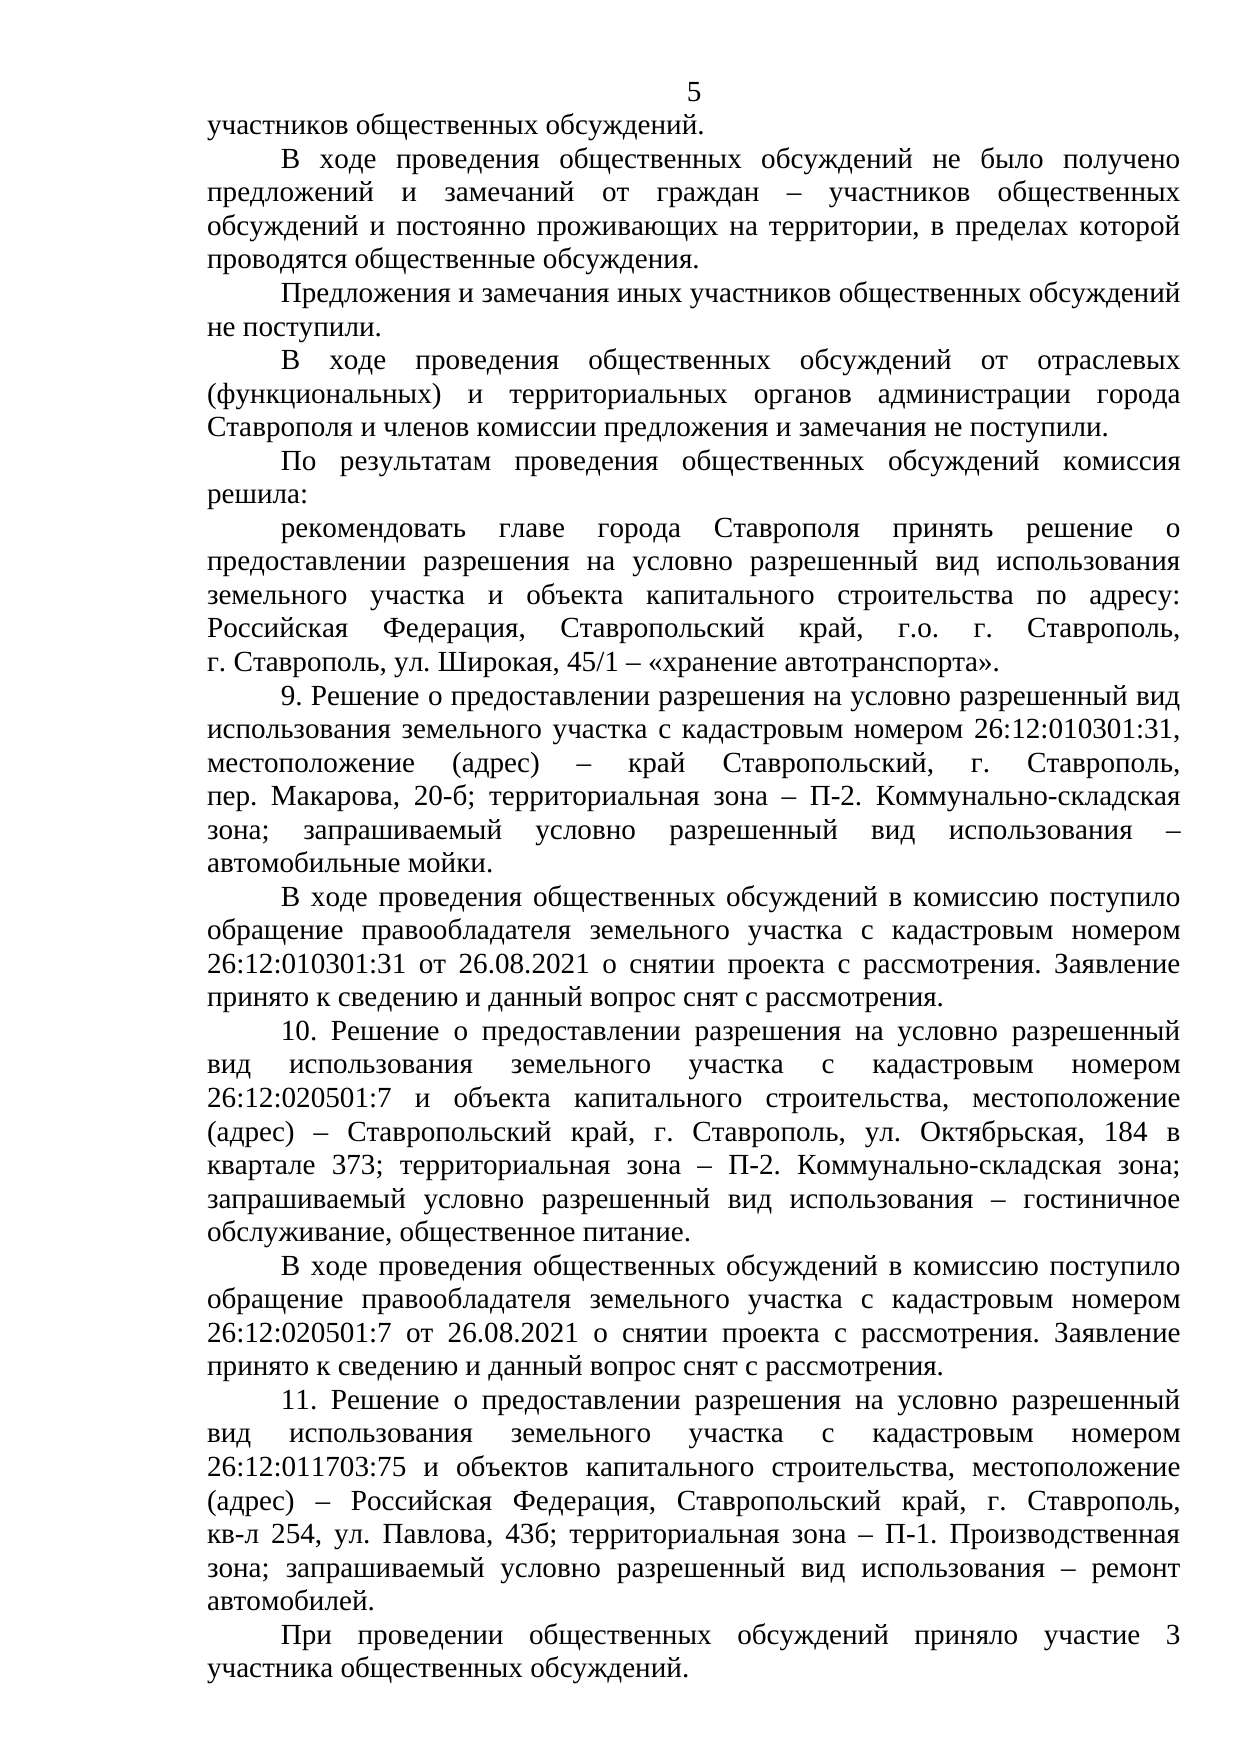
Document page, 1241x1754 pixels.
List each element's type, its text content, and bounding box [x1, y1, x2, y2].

text 9. Решение о предоставлении разрешения на условно разрешенный вид использования земельного участка с кадастровым номером 26:12:010301:31, местоположение (адрес) – край Ставропольский, г. Ставрополь, пер. Макарова, 20-б; территориальная зона – П-2. Коммунально-складская зона; запрашиваемый условно разрешенный вид использования – автомобильные мойки. [207, 678, 1181, 879]
text В ходе проведения общественных обсуждений не было получено предложений и замечаний от граждан – участников общественных обсуждений и постоянно проживающих на территории, в пределах которой проводятся общественные обсуждения. [207, 141, 1181, 275]
text В ходе проведения общественных обсуждений в комиссию поступило обращение правообладателя земельного участка с кадастровым номером 26:12:010301:31 от 26.08.2021 о снятии проекта с рассмотрения. Заявление принято к сведению и данный вопрос снят с рассмотрения. [207, 879, 1181, 1013]
text рекомендовать главе города Ставрополя принять решение о предоставлении разрешения на условно разрешенный вид использования земельного участка и объекта капитального строительства по адресу: Российская Федерация, Ставропольский край, г.о. г. Ставрополь, г. Ставрополь, ул. Широкая, 45/1 – «хранение автотранспорта». [207, 510, 1181, 678]
text В ходе проведения общественных обсуждений от отраслевых (функциональных) и территориальных органов администрации города Ставрополя и членов комиссии предложения и замечания не поступили. [207, 342, 1181, 443]
text В ходе проведения общественных обсуждений в комиссию поступило обращение правообладателя земельного участка с кадастровым номером 26:12:020501:7 от 26.08.2021 о снятии проекта с рассмотрения. Заявление принято к сведению и данный вопрос снят с рассмотрения. [207, 1248, 1181, 1382]
text Предложения и замечания иных участников общественных обсуждений не поступили. [207, 275, 1181, 342]
text 11. Решение о предоставлении разрешения на условно разрешенный вид использования земельного участка с кадастровым номером 26:12:011703:75 и объектов капитального строительства, местоположение (адрес) – Российская Федерация, Ставропольский край, г. Ставрополь, кв-л 254, ул. Павлова, 43б; территориальная зона – П-1. Производственная зона; запрашиваемый условно разрешенный вид использования – ремонт автомобилей. [207, 1382, 1181, 1617]
text 10. Решение о предоставлении разрешения на условно разрешенный вид использования земельного участка с кадастровым номером 26:12:020501:7 и объекта капитального строительства, местоположение (адрес) – Ставропольский край, г. Ставрополь, ул. Октябрьская, 184 в квартале 373; территориальная зона – П-2. Коммунально-складская зона; запрашиваемый условно разрешенный вид использования – гостиничное обслуживание, общественное питание. [207, 1013, 1181, 1248]
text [207, 107, 1181, 141]
text При проведении общественных обсуждений приняло участие 3 участника общественных обсуждений. [207, 1617, 1181, 1684]
text По результатам проведения общественных обсуждений комиссия решила: [207, 443, 1181, 510]
